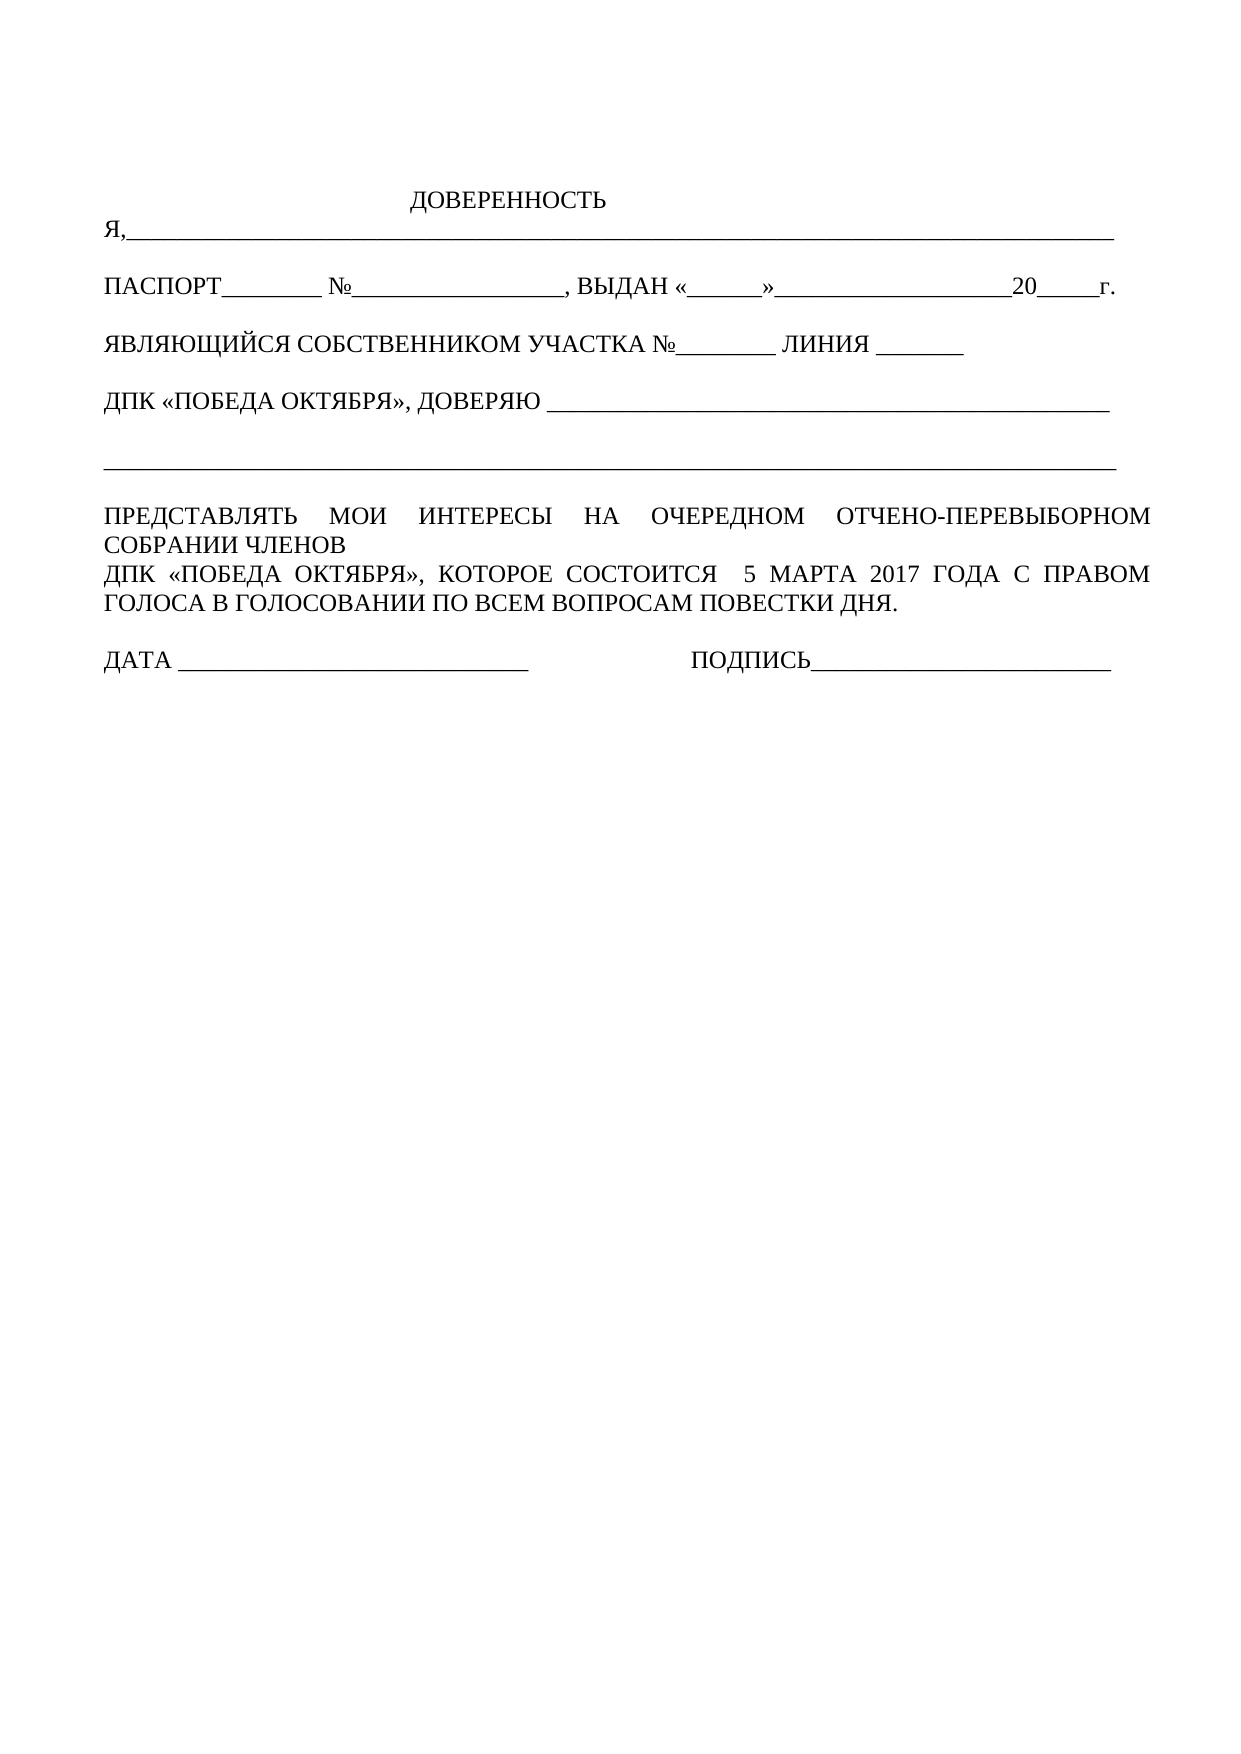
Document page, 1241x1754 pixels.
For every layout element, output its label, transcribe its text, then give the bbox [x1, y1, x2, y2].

text ДОВЕРЕННОСТЬ [103, 185, 1152, 214]
text ПРЕДСТАВЛЯТЬ МОИ ИНТЕРЕСЫ НА ОЧЕРЕДНОМ ОТЧЕНО-ПЕРЕВЫБОРНОМ СОБРАНИИ ЧЛЕНОВ [103, 501, 1152, 559]
text Я,_______________________________________________________________________________ [103, 214, 1152, 243]
text ЯВЛЯЮЩИЙСЯ СОБСТВЕННИКОМ УЧАСТКА №________ ЛИНИЯ _______ [103, 329, 1152, 358]
text ДПК «ПОБЕДА ОКТЯБРЯ», КОТОРОЕ СОСТОИТСЯ 5 МАРТА 2017 ГОДА С ПРАВОМ ГОЛОСА В ГОЛОСОВАНИИ ПО ВСЕМ ВОПРОСАМ ПОВЕСТКИ ДНЯ. [103, 559, 1152, 616]
text ПАСПОРТ________ №_________________, ВЫДАН «______»___________________20_____г. [103, 271, 1152, 300]
text ДПК «ПОБЕДА ОКТЯБРЯ», ДОВЕРЯЮ _____________________________________________ [103, 386, 1152, 415]
text ДАТА ____________________________ ПОДПИСЬ________________________ [103, 645, 1152, 674]
text _________________________________________________________________________________ [103, 444, 1152, 473]
